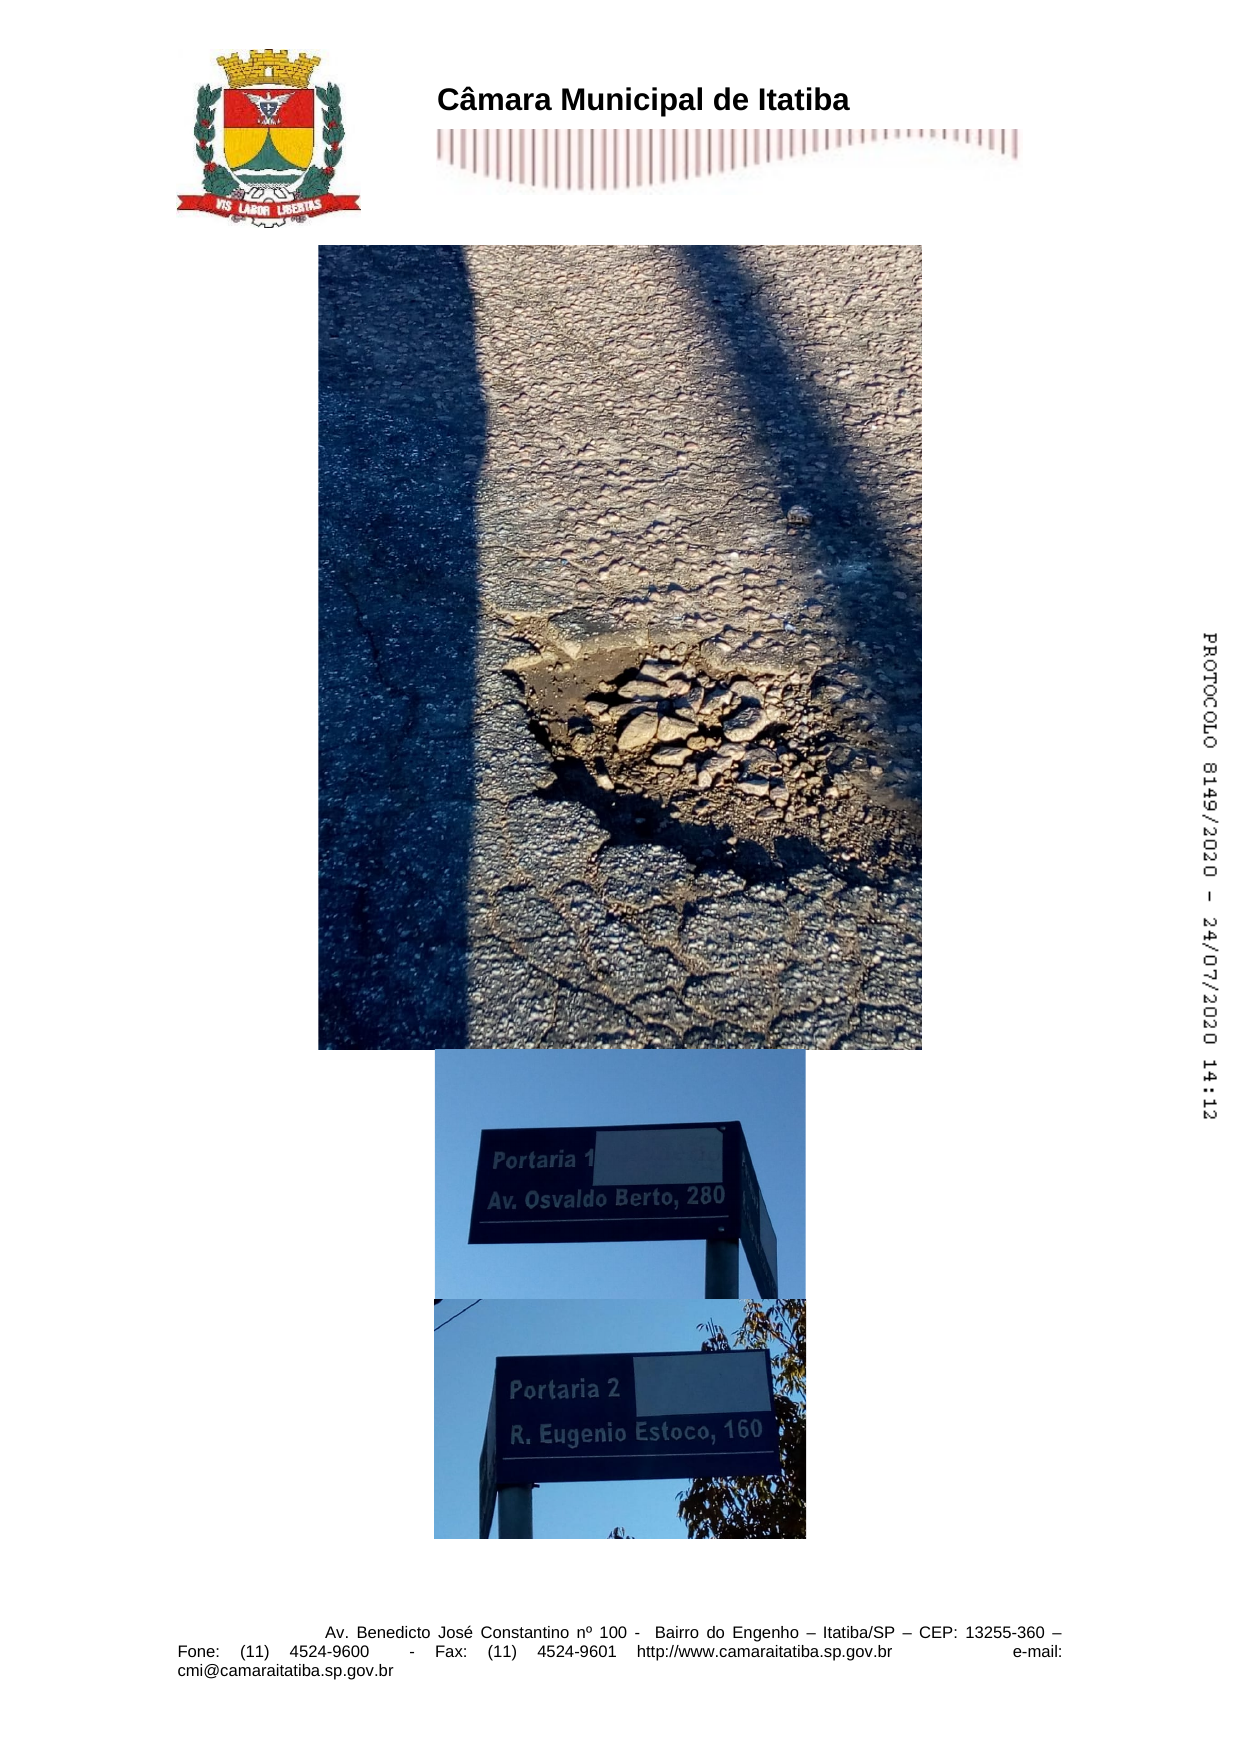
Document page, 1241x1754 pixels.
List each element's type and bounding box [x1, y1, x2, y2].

picture [176, 49, 361, 228]
picture [436, 129, 1023, 195]
picture [318, 245, 922, 1539]
picture [1177, 629, 1241, 1125]
